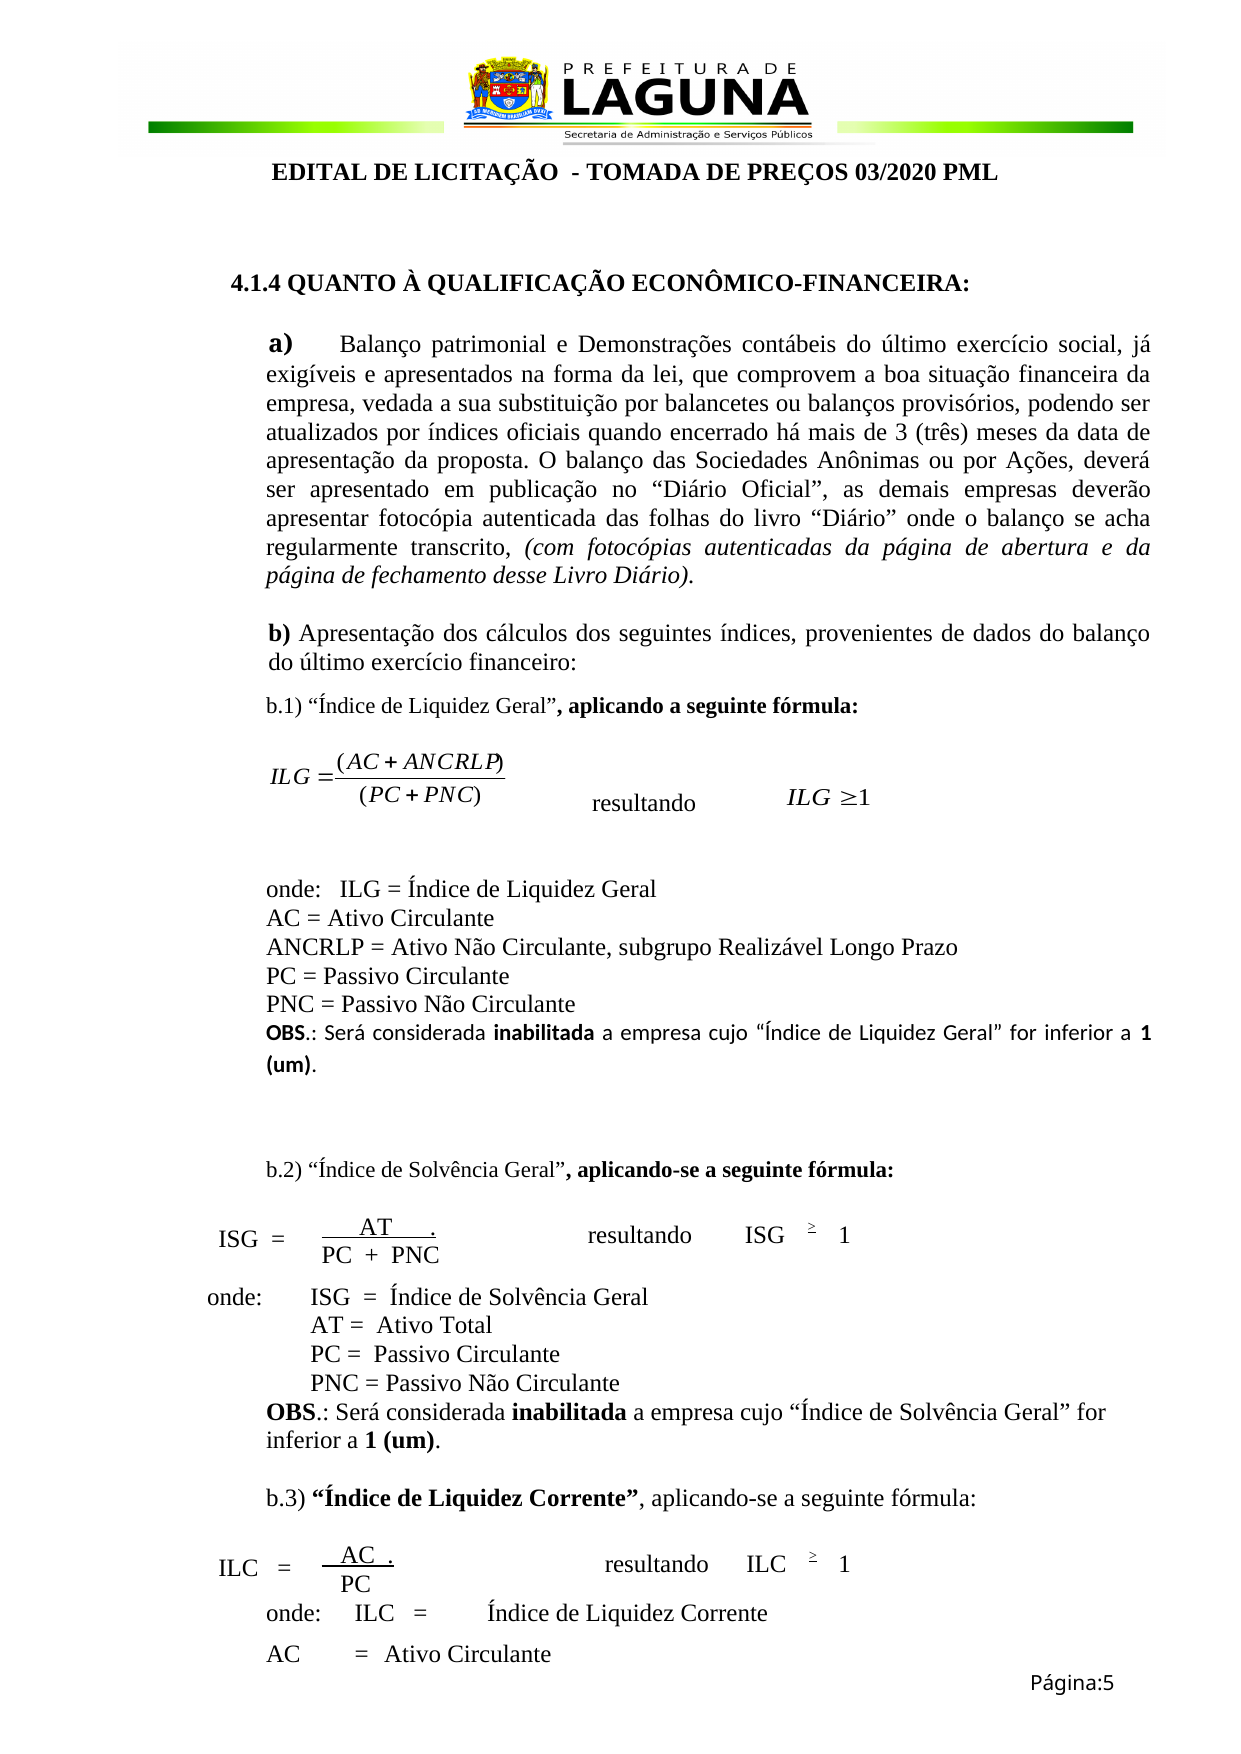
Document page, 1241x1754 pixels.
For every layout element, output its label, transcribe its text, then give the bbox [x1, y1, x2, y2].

table_header > [798, 1540, 827, 1598]
table_header 1 [827, 1540, 1078, 1598]
text AC = Ativo Circulante [266, 1639, 1152, 1668]
text b.1) “Índice de Liquidez Geral”, aplicando a seguinte fórmula: [266, 692, 1152, 719]
text PC = Passivo Circulante [310, 1339, 1152, 1368]
table_header ILC = [207, 1540, 310, 1598]
table_header > [796, 1212, 827, 1269]
text PC = Passivo Circulante [266, 961, 1152, 989]
text onde: ISG = Índice de Solvência Geral [207, 1282, 1152, 1310]
table_header resultando ILC [473, 1540, 797, 1598]
table_header 1 [827, 1212, 1034, 1269]
picture [118, 41, 1166, 157]
text onde: ILC = Índice de Liquidez Corrente [266, 1598, 1152, 1627]
text OBS.: Será considerada inabilitada a empresa cujo “Índice de Solvência Geral” for inferior a 1 (um). [266, 1397, 1152, 1454]
text 4.1.4 QUANTO À QUALIFICAÇÃO ECONÔMICO-FINANCEIRA: [118, 268, 1152, 297]
text ANCRLP = Ativo Não Circulante, subgrupo Realizável Longo Prazo [266, 932, 1152, 961]
text AT = Ativo Total [310, 1310, 1152, 1339]
text b.2) “Índice de Solvência Geral”, aplicando-se a seguinte fórmula: [266, 1156, 1152, 1183]
text b) Apresentação dos cálculos dos seguintes índices, provenientes de dados do balanço do último exercício financeiro: [268, 618, 1152, 676]
list OBS.: Será considerada inabilitada a empresa cujo “Índice de Liquidez Geral” for inferior a 1 (um). [266, 1018, 1152, 1078]
text PNC = Passivo Não Circulante [310, 1368, 1152, 1397]
table_header ISG = [207, 1212, 310, 1269]
text PNC = Passivo Não Circulante [266, 989, 1152, 1018]
text b.3) “Índice de Liquidez Corrente”, aplicando-se a seguinte fórmula: [266, 1483, 1152, 1512]
table_header resultando ISG [470, 1212, 796, 1269]
list Balanço patrimonial e Demonstrações contábeis do último exercício social, já exigíveis e apresentados na forma da lei, que comprovem a boa situação financeira da empresa, vedada a sua substituição por balancetes ou balanços provisórios, podendo ser atualizados por índices oficiais quando encerrado há mais de 3 (três) meses da data de apresentação da proposta. O balanço das Sociedades Anônimas ou por Ações, deverá ser apresentado em publicação no “Diário Oficial”, as demais empresas deverão apresentar fotocópia autenticada das folhas do livro “Diário” onde o balanço se acha regularmente transcrito, (com fotocópias autenticadas da página de abertura e da página de fechamento desse Livro Diário). [266, 325, 1152, 589]
text onde: ILG = Índice de Liquidez Geral [266, 874, 1152, 903]
table_header AC . PC [310, 1540, 473, 1598]
text AC = Ativo Circulante [266, 903, 1152, 932]
text resultando [266, 747, 1152, 817]
table_header AT . PC + PNC [310, 1212, 470, 1269]
